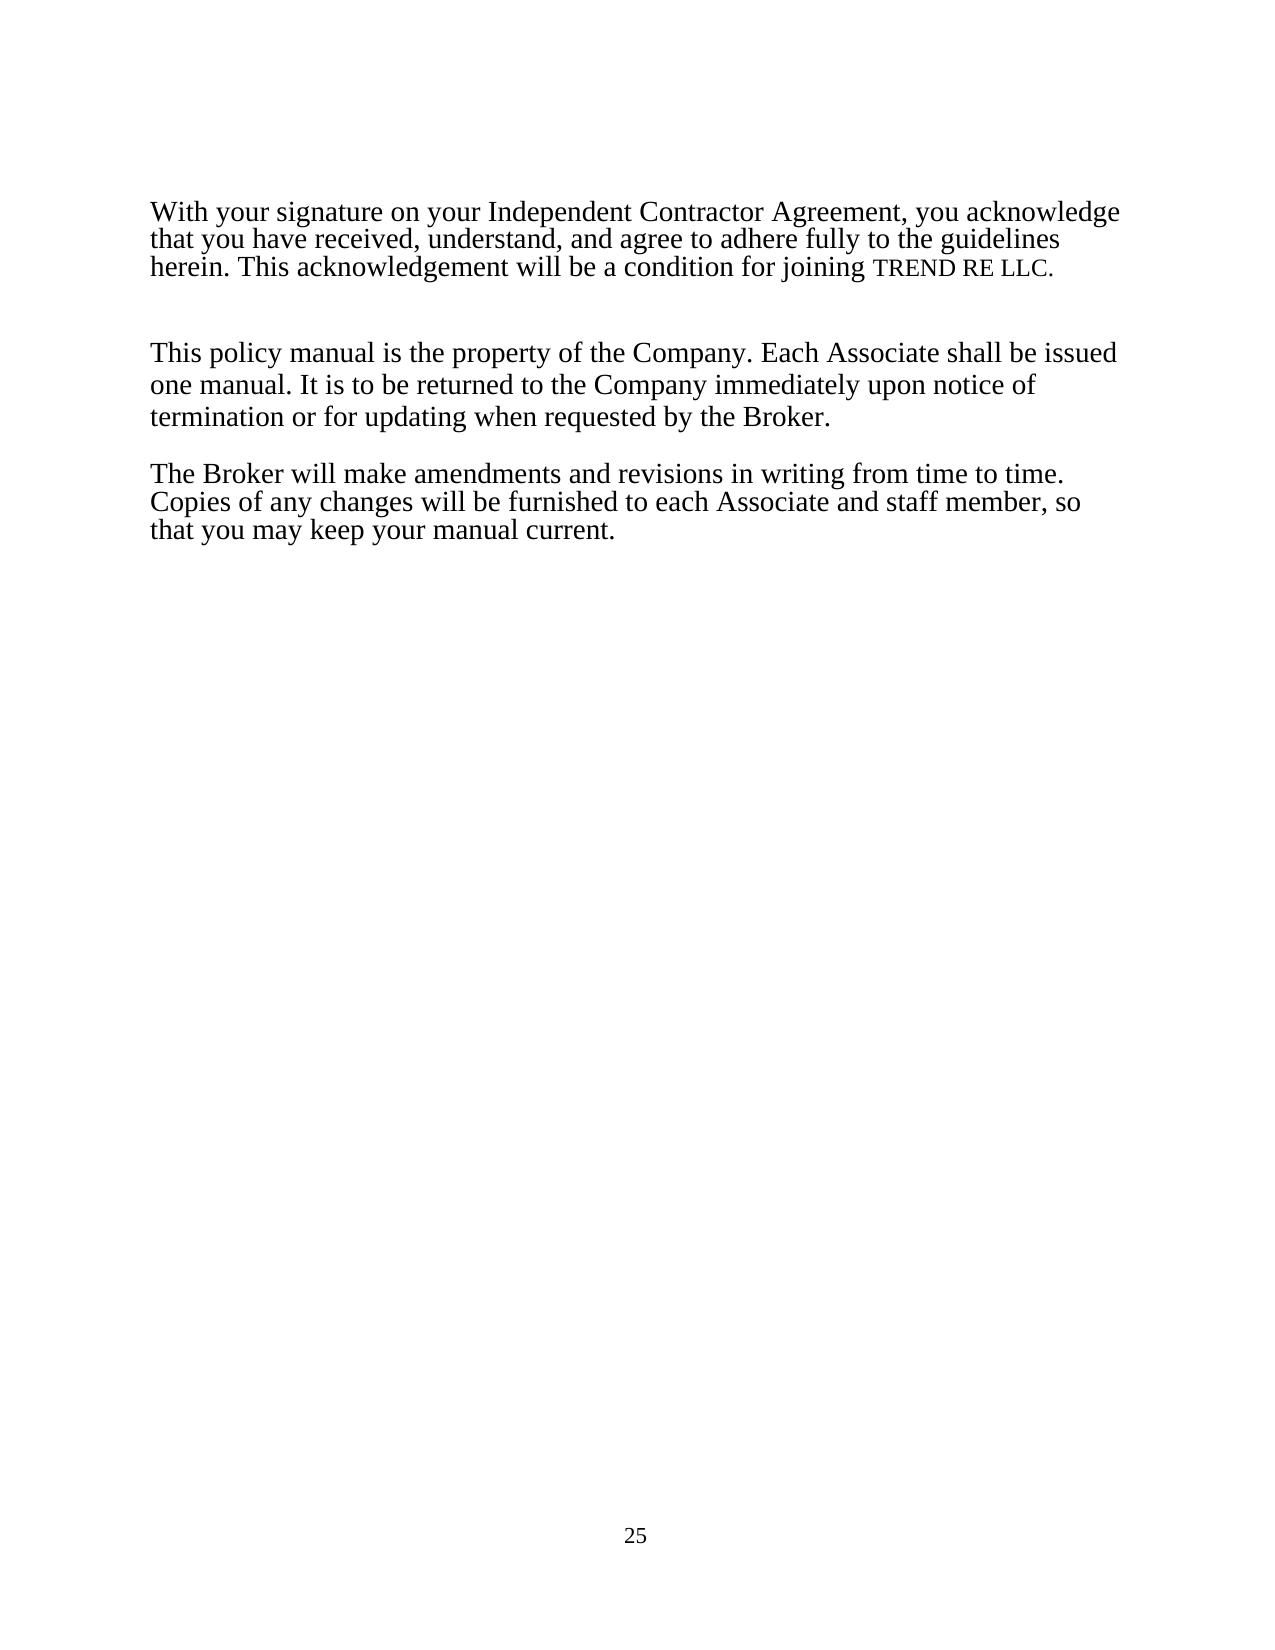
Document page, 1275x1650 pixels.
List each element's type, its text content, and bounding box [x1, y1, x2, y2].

text The Broker will make amendments and revisions in writing from time to time. Copies of any changes will be furnished to each Associate and staff member, so that you may keep your manual current. [150, 462, 1116, 545]
text This policy manual is the property of the Company. Each Associate shall be issued one manual. It is to be returned to the Company immediately upon notice of termination or for updating when requested by the Broker. [150, 337, 1126, 433]
text With your signature on your Independent Contractor Agreement, you acknowledge that you have received, understand, and agree to adhere fully to the guidelines herein. This acknowledgement will be a condition for joining TREND RE LLC. [150, 199, 1125, 283]
